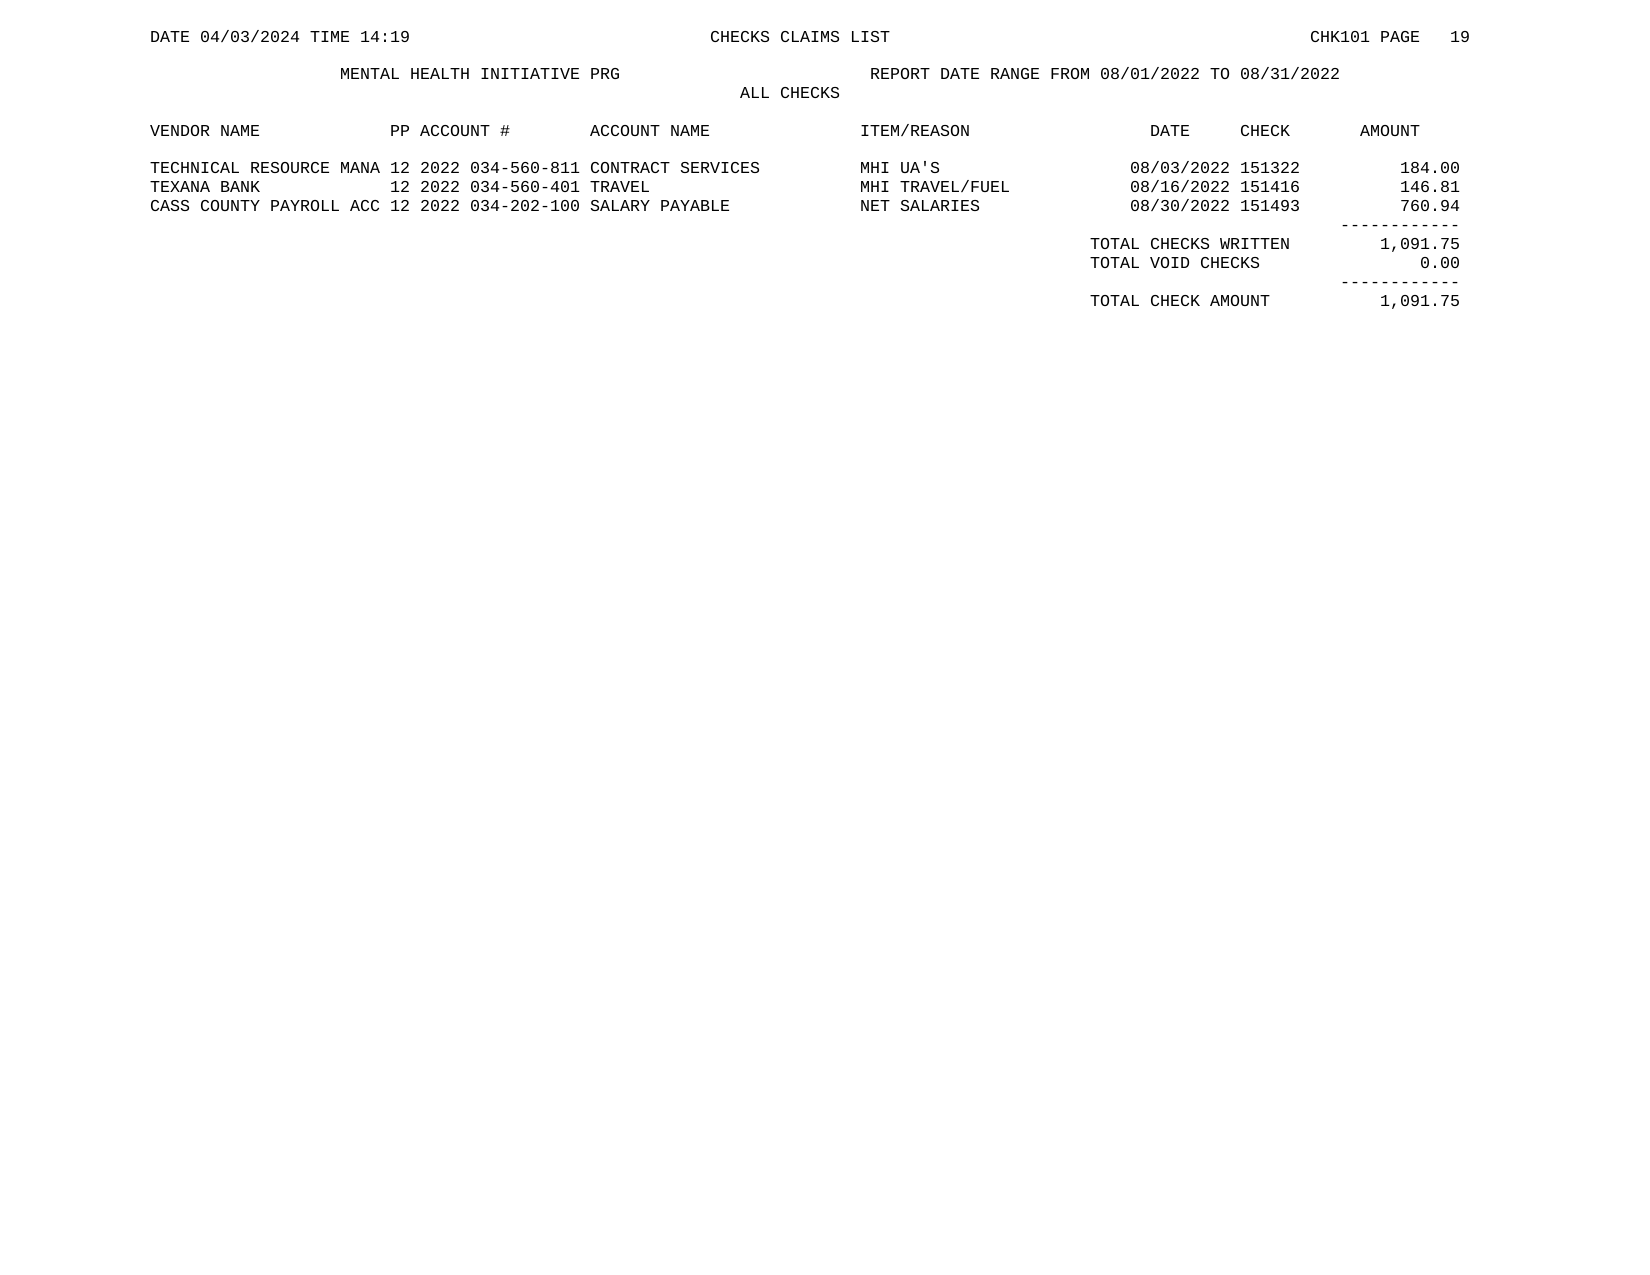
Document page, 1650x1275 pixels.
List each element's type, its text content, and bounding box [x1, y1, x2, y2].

text VENDOR NAME PP ACCOUNT # ACCOUNT NAME ITEM/REASON DATE CHECK AMOUNT [150, 122, 1500, 141]
text DATE 04/03/2024 TIME 14:19 CHECKS CLAIMS LIST CHK101 PAGE 19 [150, 28, 1500, 47]
text ALL CHECKS [150, 85, 1500, 103]
text TOTAL CHECKS WRITTEN 1,091.75 [150, 236, 1500, 254]
text TEXANA BANK 12 2022 034-560-401 TRAVEL MHI TRAVEL/FUEL 08/16/2022 151416 146.81 [150, 179, 1500, 198]
text ------------ [150, 273, 1500, 292]
text MENTAL HEALTH INITIATIVE PRG REPORT DATE RANGE FROM 08/01/2022 TO 08/31/2022 [150, 66, 1500, 85]
text ------------ [150, 217, 1500, 236]
text TECHNICAL RESOURCE MANA 12 2022 034-560-811 CONTRACT SERVICES MHI UA'S 08/03/2022 151322 184.00 [150, 160, 1500, 179]
text TOTAL VOID CHECKS 0.00 [150, 254, 1500, 273]
text TOTAL CHECK AMOUNT 1,091.75 [150, 292, 1500, 311]
text CASS COUNTY PAYROLL ACC 12 2022 034-202-100 SALARY PAYABLE NET SALARIES 08/30/2022 151493 760.94 [150, 198, 1500, 217]
